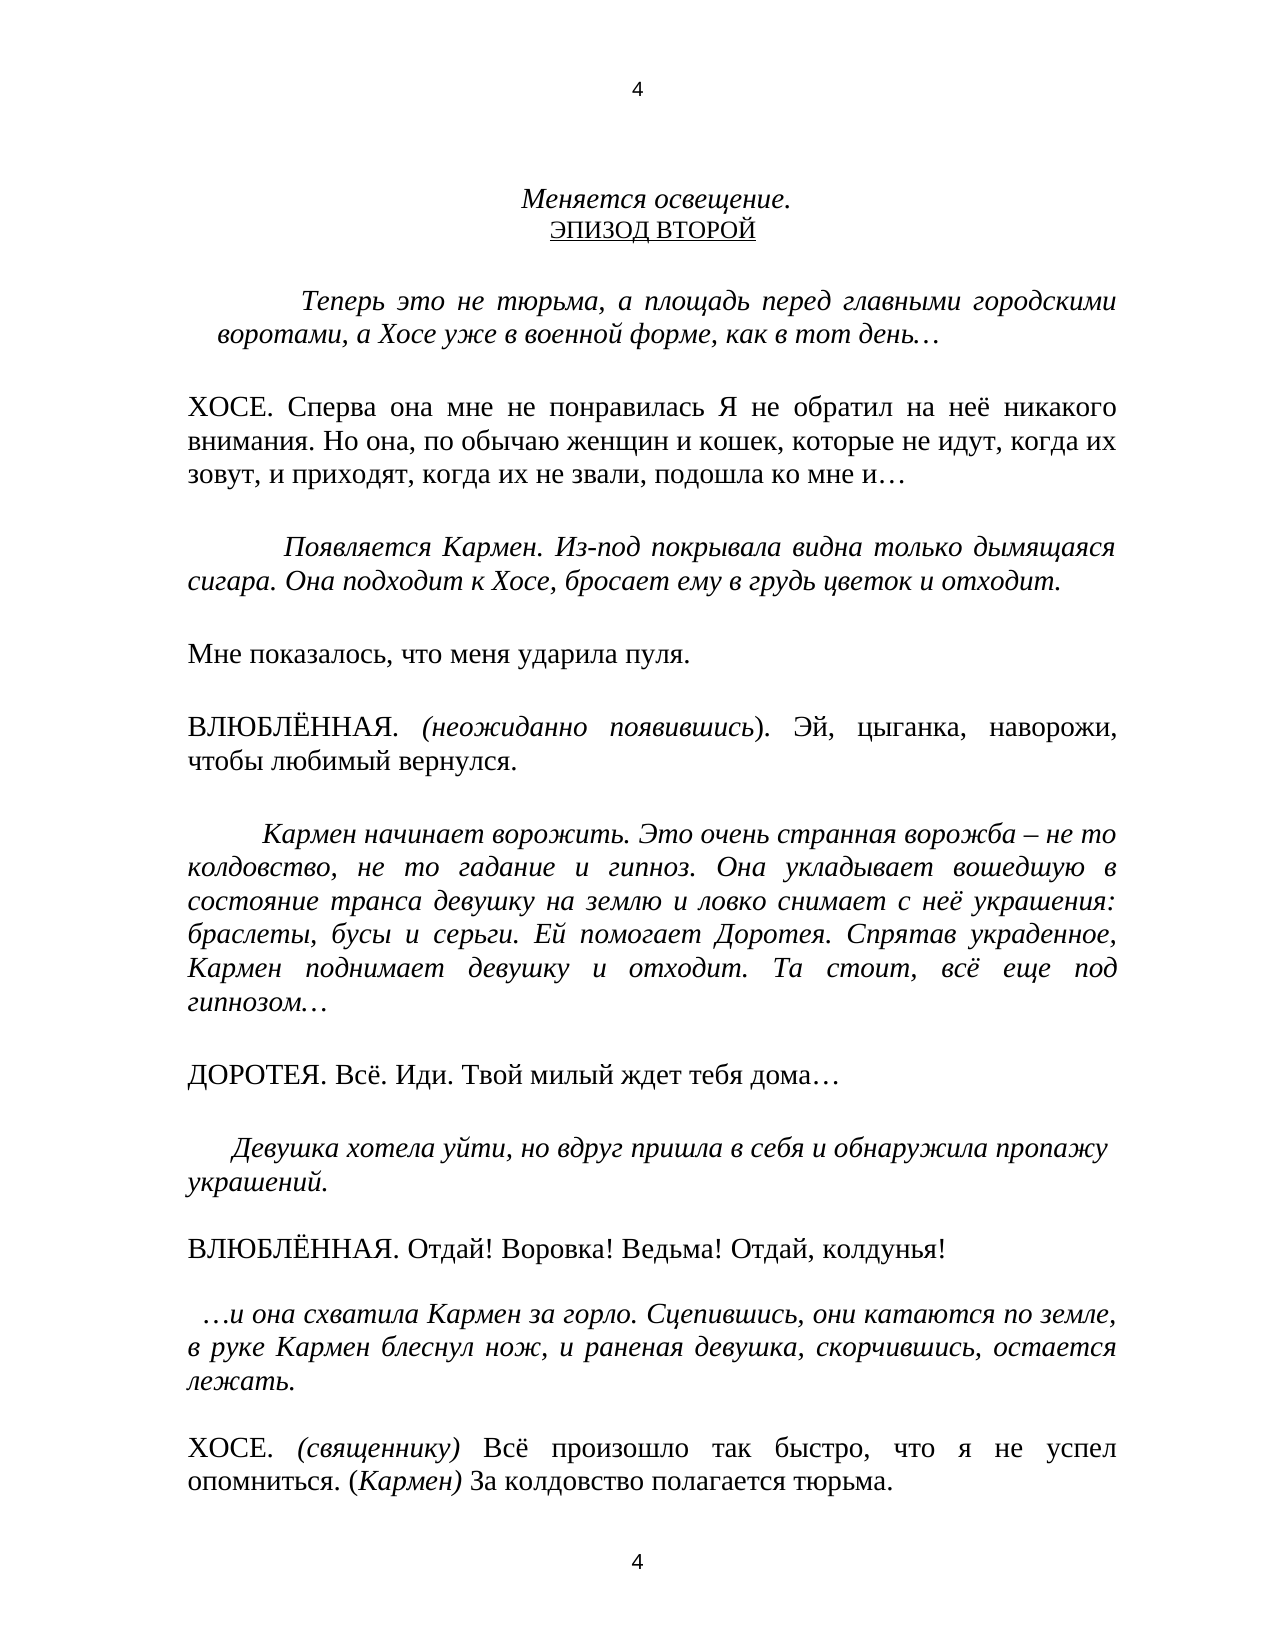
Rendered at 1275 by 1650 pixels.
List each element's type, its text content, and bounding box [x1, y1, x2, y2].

text ХОСЕ. (священнику) Всё произошло так быстро, что я не успел опомниться. (Кармен) За колдовство полагается тюрьма. [187, 1430, 1118, 1497]
text ВЛЮБЛЁННАЯ. (неожиданно появившись). Эй, цыганка, наворожи, чтобы любимый вернулся. [187, 709, 1118, 776]
text Теперь это не тюрьма, а площадь перед главными городскими воротами, а Хосе уже в военной форме, как в тот день… [217, 283, 1118, 350]
text Девушка хотела уйти, но вдруг пришла в себя и обнаружила пропажу [187, 1131, 1118, 1164]
text Мне показалось, что меня ударила пуля. [187, 636, 1118, 670]
text Меняется освещение. [187, 181, 1118, 214]
text ДОРОТЕЯ. Всё. Иди. Твой милый ждет тебя дома… [187, 1058, 1118, 1091]
text украшений. [187, 1164, 1118, 1198]
text ХОСЕ. Сперва она мне не понравилась Я не обратил на неё никакого внимания. Но она, по обычаю женщин и кошек, которые не идут, когда их зовут, и приходят, когда их не звали, подошла ко мне и… [187, 390, 1118, 490]
text Кармен начинает ворожить. Это очень странная ворожба – не то колдовство, не то гадание и гипноз. Она укладывает вошедшую в состояние транса девушку на землю и ловко снимает с неё украшения: браслеты, бусы и серьги. Ей помогает Доротея. Спрятав украденное, Кармен поднимает девушку и отходит. Та стоит, всё еще под гипнозом… [187, 816, 1118, 1018]
text …и она схватила Кармен за горло. Сцепившись, они катаются по земле, в руке Кармен блеснул нож, и раненая девушка, скорчившись, остается лежать. [187, 1296, 1118, 1397]
text ЭПИЗОД ВТОРОЙ [187, 214, 1118, 244]
text ВЛЮБЛЁННАЯ. Отдай! Воровка! Ведьма! Отдай, колдунья! [187, 1231, 1118, 1265]
text Появляется Кармен. Из-под покрывала видна только дымящаяся сигара. Она подходит к Хосе, бросает ему в грудь цветок и отходит. [187, 530, 1118, 597]
